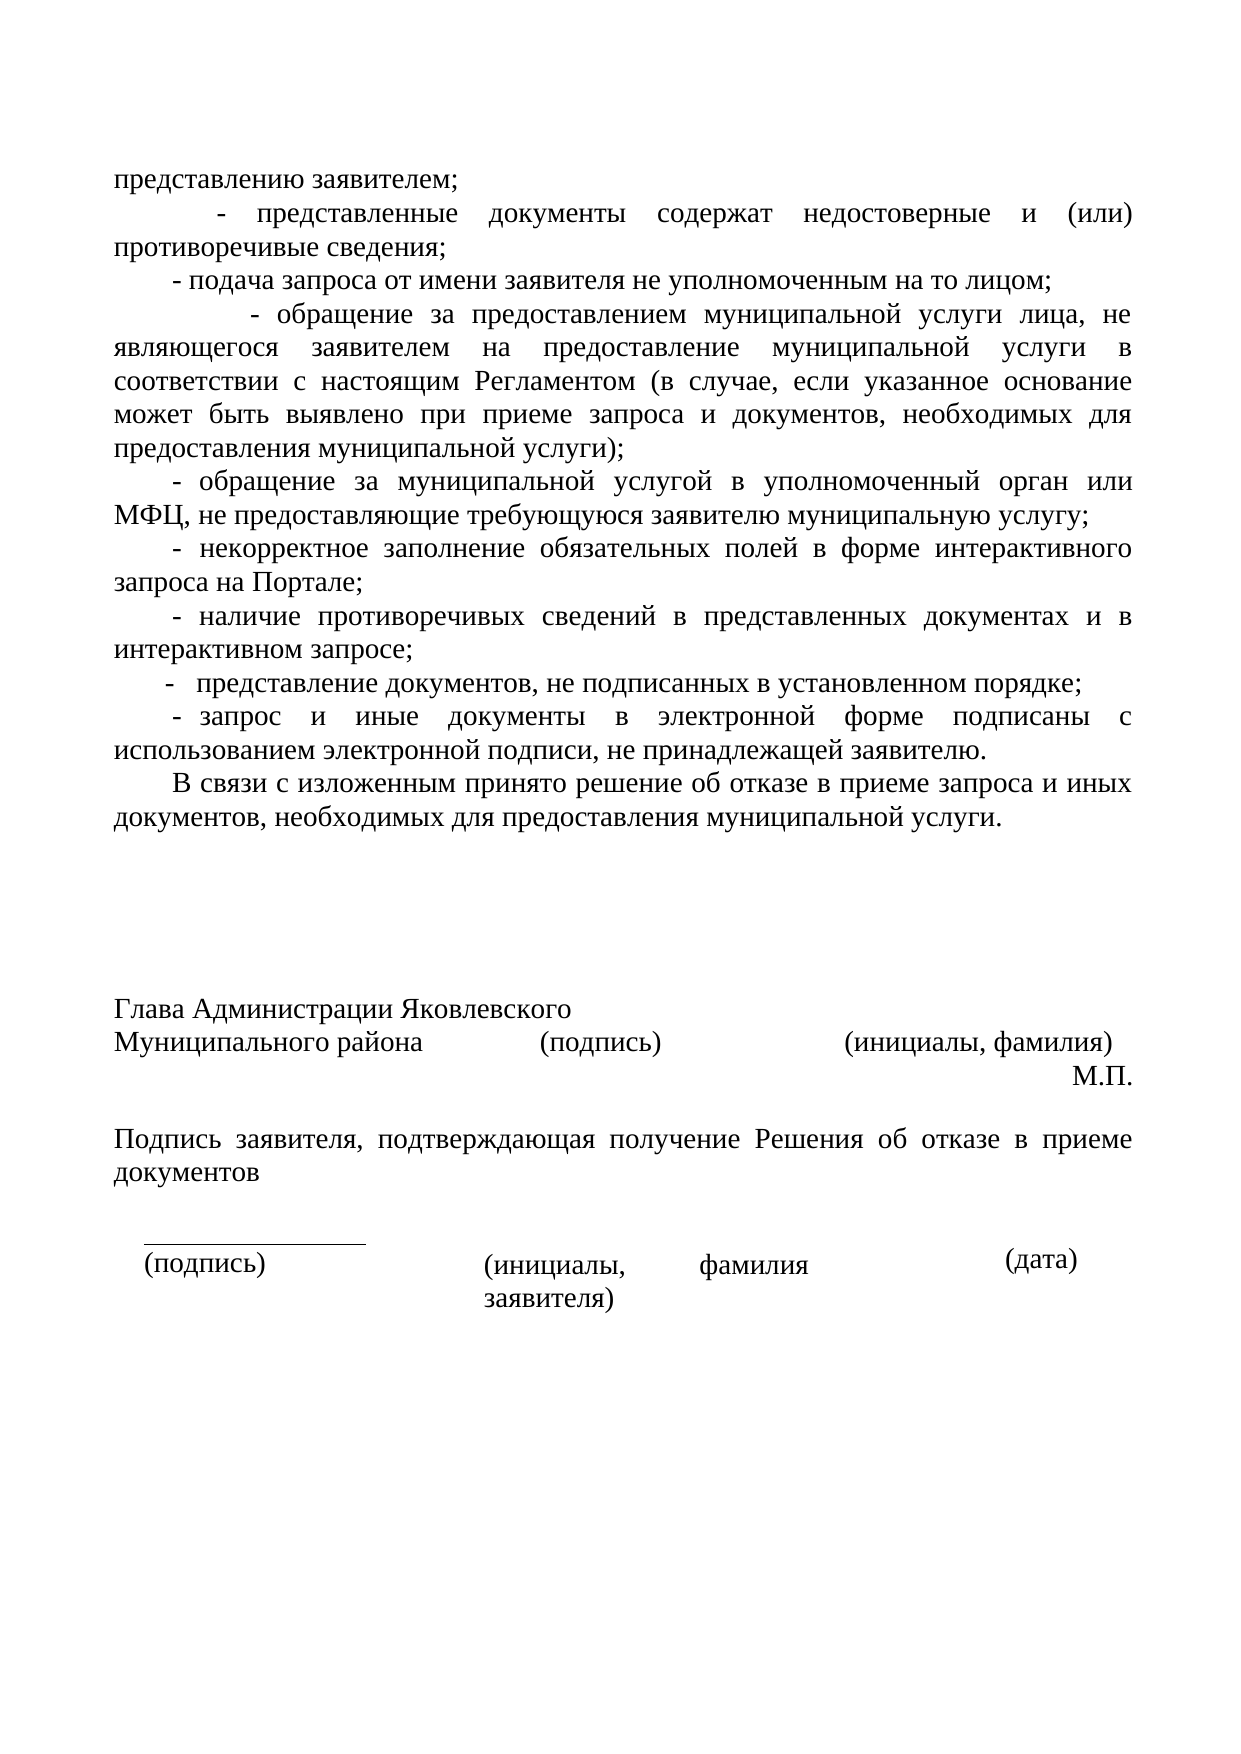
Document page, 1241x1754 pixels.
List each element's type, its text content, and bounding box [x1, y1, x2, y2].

list запрос и иные документы в электронной форме подписаны с использованием электронной подписи, не принадлежащей заявителю. [113, 698, 1133, 765]
list обращение за муниципальной услугой в уполномоченный орган или МФЦ, не предоставляющие требующуюся заявителю муниципальную услугу; [113, 463, 1133, 531]
list некорректное заполнение обязательных полей в форме интерактивного запроса на Портале; [113, 531, 1133, 598]
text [113, 162, 1210, 195]
text - представленные документы содержат недостоверные и (или) противоречивые сведения; [113, 195, 1133, 262]
text (инициалы, фамилия заявителя) [484, 1247, 809, 1314]
text В связи с изложенным принято решение об отказе в приеме запроса и иных документов, необходимых для предоставления муниципальной услуги. [113, 765, 1133, 832]
text Глава Администрации Яковлевского [113, 991, 1133, 1024]
list наличие противоречивых сведений в представленных документах и в интерактивном запросе; [113, 598, 1133, 665]
text (подпись) [144, 1245, 289, 1278]
text - подача запроса от имени заявителя не уполномоченным на то лицом; [113, 262, 1133, 296]
text - представление документов, не подписанных в установленном порядке; [113, 665, 1133, 698]
text Муниципального района (подпись) (инициалы, фамилия) [113, 1024, 1133, 1058]
text (дата) [1005, 1241, 1095, 1274]
text М.П. [113, 1058, 1133, 1092]
text Подпись заявителя, подтверждающая получение Решения об отказе в приеме документов [113, 1121, 1133, 1188]
text - обращение за предоставлением муниципальной услуги лица, не являющегося заявителем на предоставление муниципальной услуги в соответствии с настоящим Регламентом (в случае, если указанное основание может быть выявлено при приеме запроса и документов, необходимых для предоставления муниципальной услуги); [113, 296, 1133, 463]
